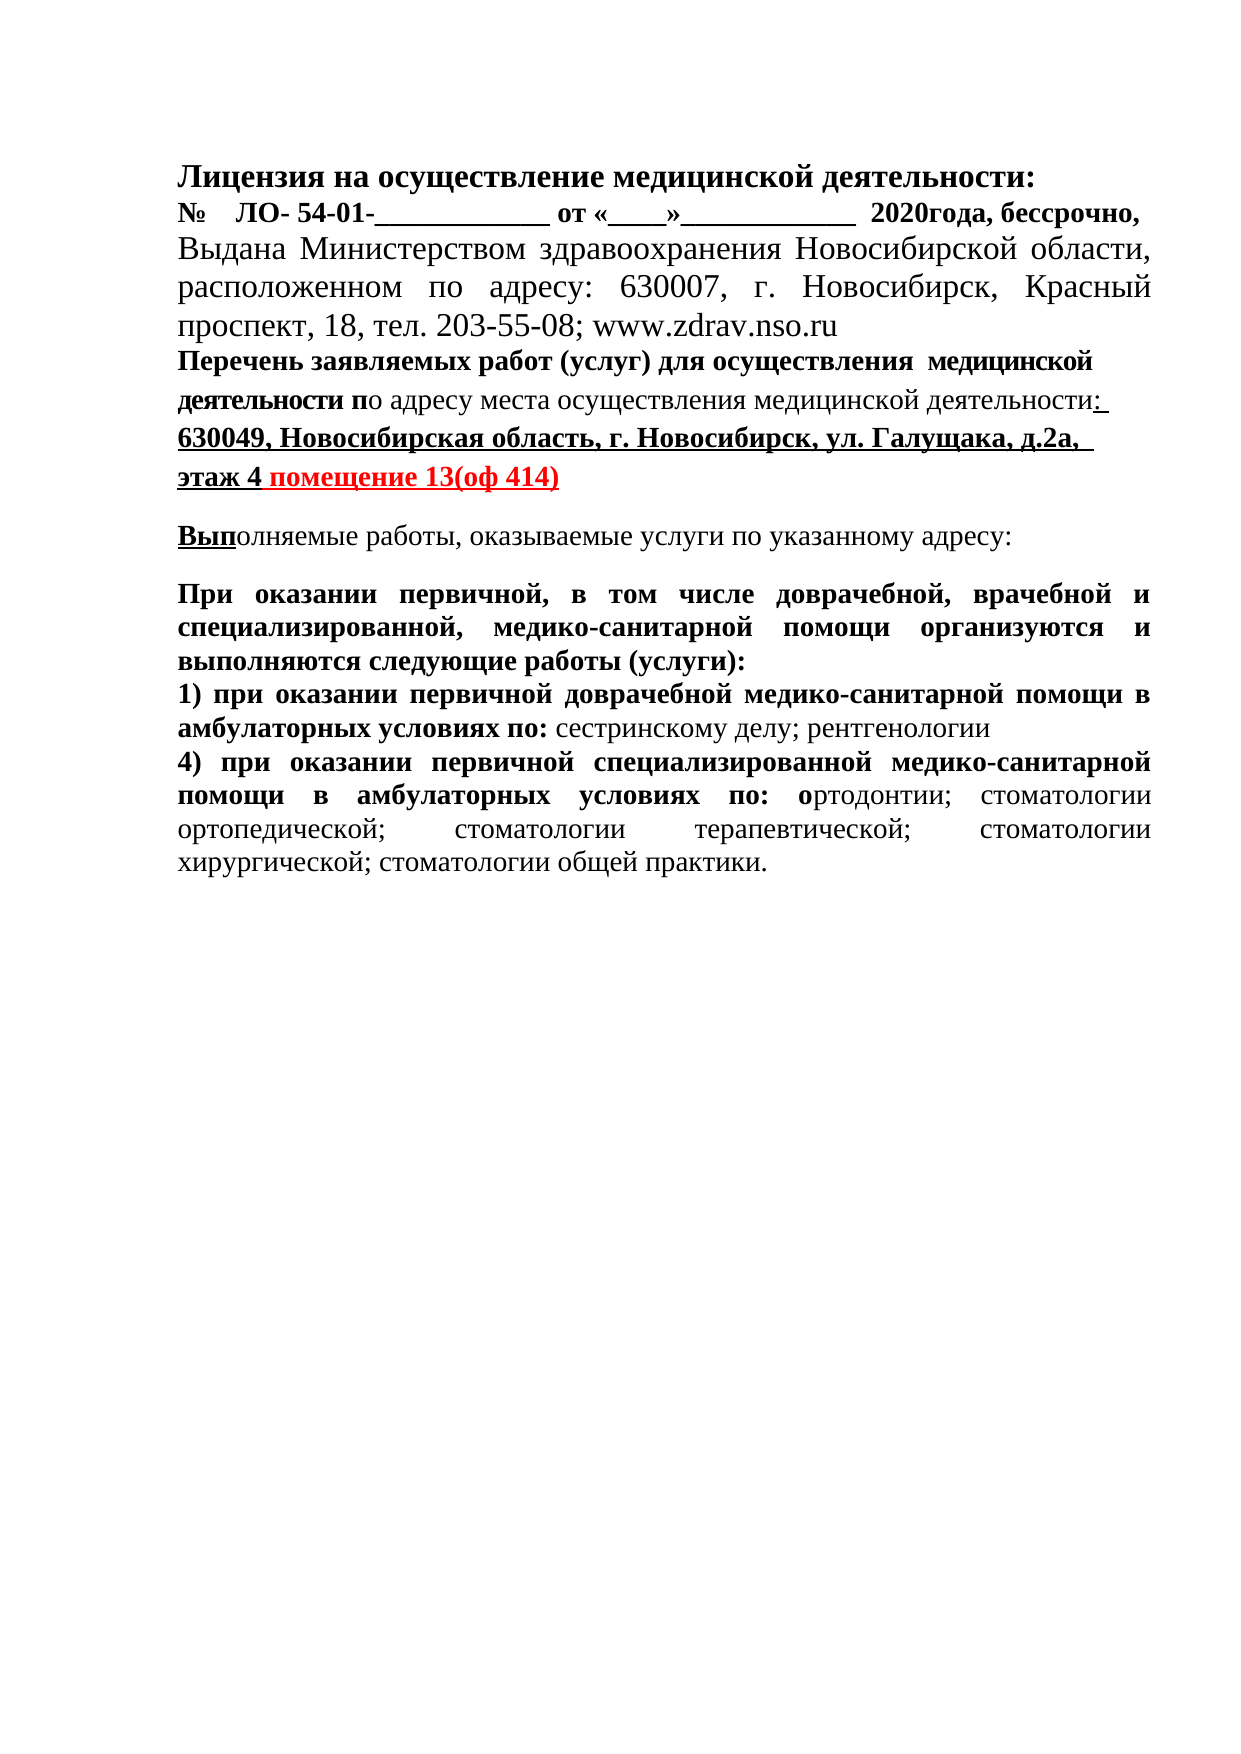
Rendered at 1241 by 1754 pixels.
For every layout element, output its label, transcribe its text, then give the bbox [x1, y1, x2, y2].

text Выполняемые работы, оказываемые услуги по указанному адресу: [177, 518, 1152, 552]
text Выдана Министерством здравоохранения Новосибирской области, расположенном по адресу: . Новосибирск, Красный проспект, 18, тел. 203-55-08; www.zdrav.nso.ru [177, 228, 1152, 343]
text При оказании первичной, в том числе доврачебной, врачебной и специализированной, медико-санитарной помощи организуются и выполняются следующие работы (услуги): [177, 576, 1152, 677]
text № ЛО- 54-01-____________ от «____»____________ 2020года, бессрочно, [177, 195, 1152, 228]
text Лицензия на осуществление медицинской деятельности: [177, 156, 1152, 195]
text 4) при оказании первичной специализированной медико-санитарной помощи в амбулаторных условиях по: ортодонтии; стоматологии ортопедической; стоматологии терапевтической; стоматологии хирургической; стоматологии общей практики. [177, 744, 1152, 878]
text 1) при оказании первичной доврачебной медико-санитарной помощи в амбулаторных условиях по: сестринскому делу; рентгенологии [177, 677, 1152, 744]
text Перечень заявляемых работ (услуг) для осуществления медицинской деятельности по адресу места осуществления медицинской деятельности: 630049, Новосибирская область, г. Новосибирск, ул. Галущака, д.2а, этаж 4 помещение 13(оф 414) [177, 343, 1152, 492]
